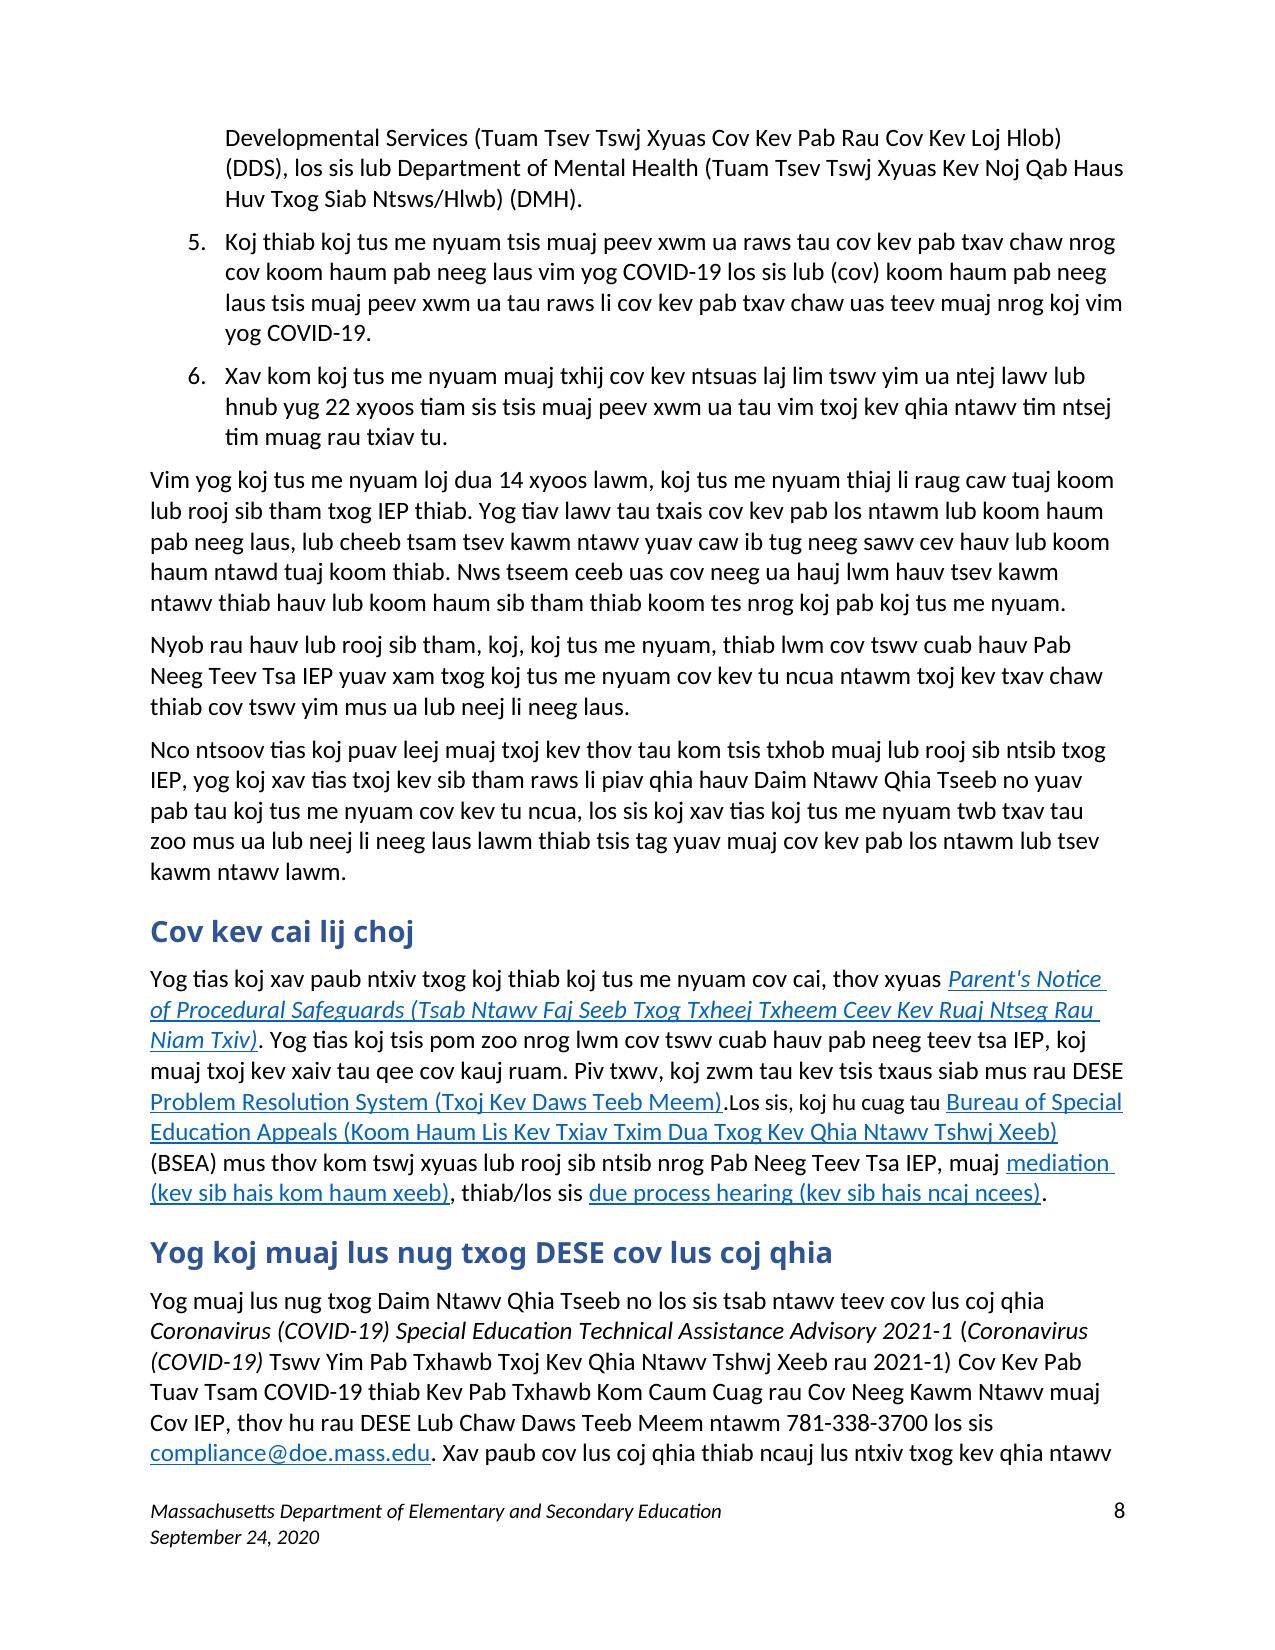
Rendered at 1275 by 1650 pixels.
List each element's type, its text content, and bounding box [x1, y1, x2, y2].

text Vim yog koj tus me nyuam loj dua 14 xyoos lawm, koj tus me nyuam thiaj li raug caw tuaj koom lub rooj sib tham txog IEP thiab. Yog tiav lawv tau txais cov kev pab los ntawm lub koom haum pab neeg laus, lub cheeb tsam tsev kawm ntawv yuav caw ib tug neeg sawv cev hauv lub koom haum ntawd tuaj koom thiab. Nws tseem ceeb uas cov neeg ua hauj lwm hauv tsev kawm ntawv thiab hauv lub koom haum sib tham thiab koom tes nrog koj pab koj tus me nyuam. [150, 464, 1125, 617]
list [187, 122, 1125, 213]
list Koj thiab koj tus me nyuam tsis muaj peev xwm ua raws tau cov kev pab txav chaw nrog cov koom haum pab neeg laus vim yog COVID-19 los sis lub (cov) koom haum pab neeg laus tsis muaj peev xwm ua tau raws li cov kev pab txav chaw uas teev muaj nrog koj vim yog COVID-19. [187, 226, 1125, 348]
text Nyob rau hauv lub rooj sib tham, koj, koj tus me nyuam, thiab lwm cov tswv cuab hauv Pab Neeg Teev Tsa IEP yuav xam txog koj tus me nyuam cov kev tu ncua ntawm txoj kev txav chaw thiab cov tswv yim mus ua lub neej li neeg laus. [150, 630, 1125, 721]
list Xav kom koj tus me nyuam muaj txhij cov kev ntsuas laj lim tswv yim ua ntej lawv lub hnub yug 22 xyoos tiam sis tsis muaj peev xwm ua tau vim txoj kev qhia ntawv tim ntsej tim muag rau txiav tu. [187, 361, 1125, 452]
subtitle Cov kev cai lij choj [150, 911, 1125, 951]
text Yog tias koj xav paub ntxiv txog koj thiab koj tus me nyuam cov cai, thov xyuas Parent's Notice of Procedural Safeguards (Tsab Ntawv Faj Seeb Txog Txheej Txheem Ceev Kev Ruaj Ntseg Rau Niam Txiv). Yog tias koj tsis pom zoo nrog lwm cov tswv cuab hauv pab neeg teev tsa IEP, koj muaj txoj kev xaiv tau qee cov kauj ruam. Piv txwv, koj zwm tau kev tsis txaus siab mus rau DESE Problem Resolution System (Txoj Kev Daws Teeb Meem).Los sis, koj hu cuag tau Bureau of Special Education Appeals (Koom Haum Lis Kev Txiav Txim Dua Txog Kev Qhia Ntawv Tshwj Xeeb) (BSEA) mus thov kom tswj xyuas lub rooj sib ntsib nrog Pab Neeg Teev Tsa IEP, muaj mediation (kev sib hais kom haum xeeb), thiab/los sis due process hearing (kev sib hais ncaj ncees). [150, 963, 1125, 1208]
subtitle Yog koj muaj lus nug txog DESE cov lus coj qhia [150, 1233, 1125, 1272]
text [150, 1285, 1125, 1468]
text Nco ntsoov tias koj puav leej muaj txoj kev thov tau kom tsis txhob muaj lub rooj sib ntsib txog IEP, yog koj xav tias txoj kev sib tham raws li piav qhia hauv Daim Ntawv Qhia Tseeb no yuav pab tau koj tus me nyuam cov kev tu ncua, los sis koj xav tias koj tus me nyuam twb txav tau zoo mus ua lub neej li neeg laus lawm thiab tsis tag yuav muaj cov kev pab los ntawm lub tsev kawm ntawv lawm. [150, 734, 1125, 886]
